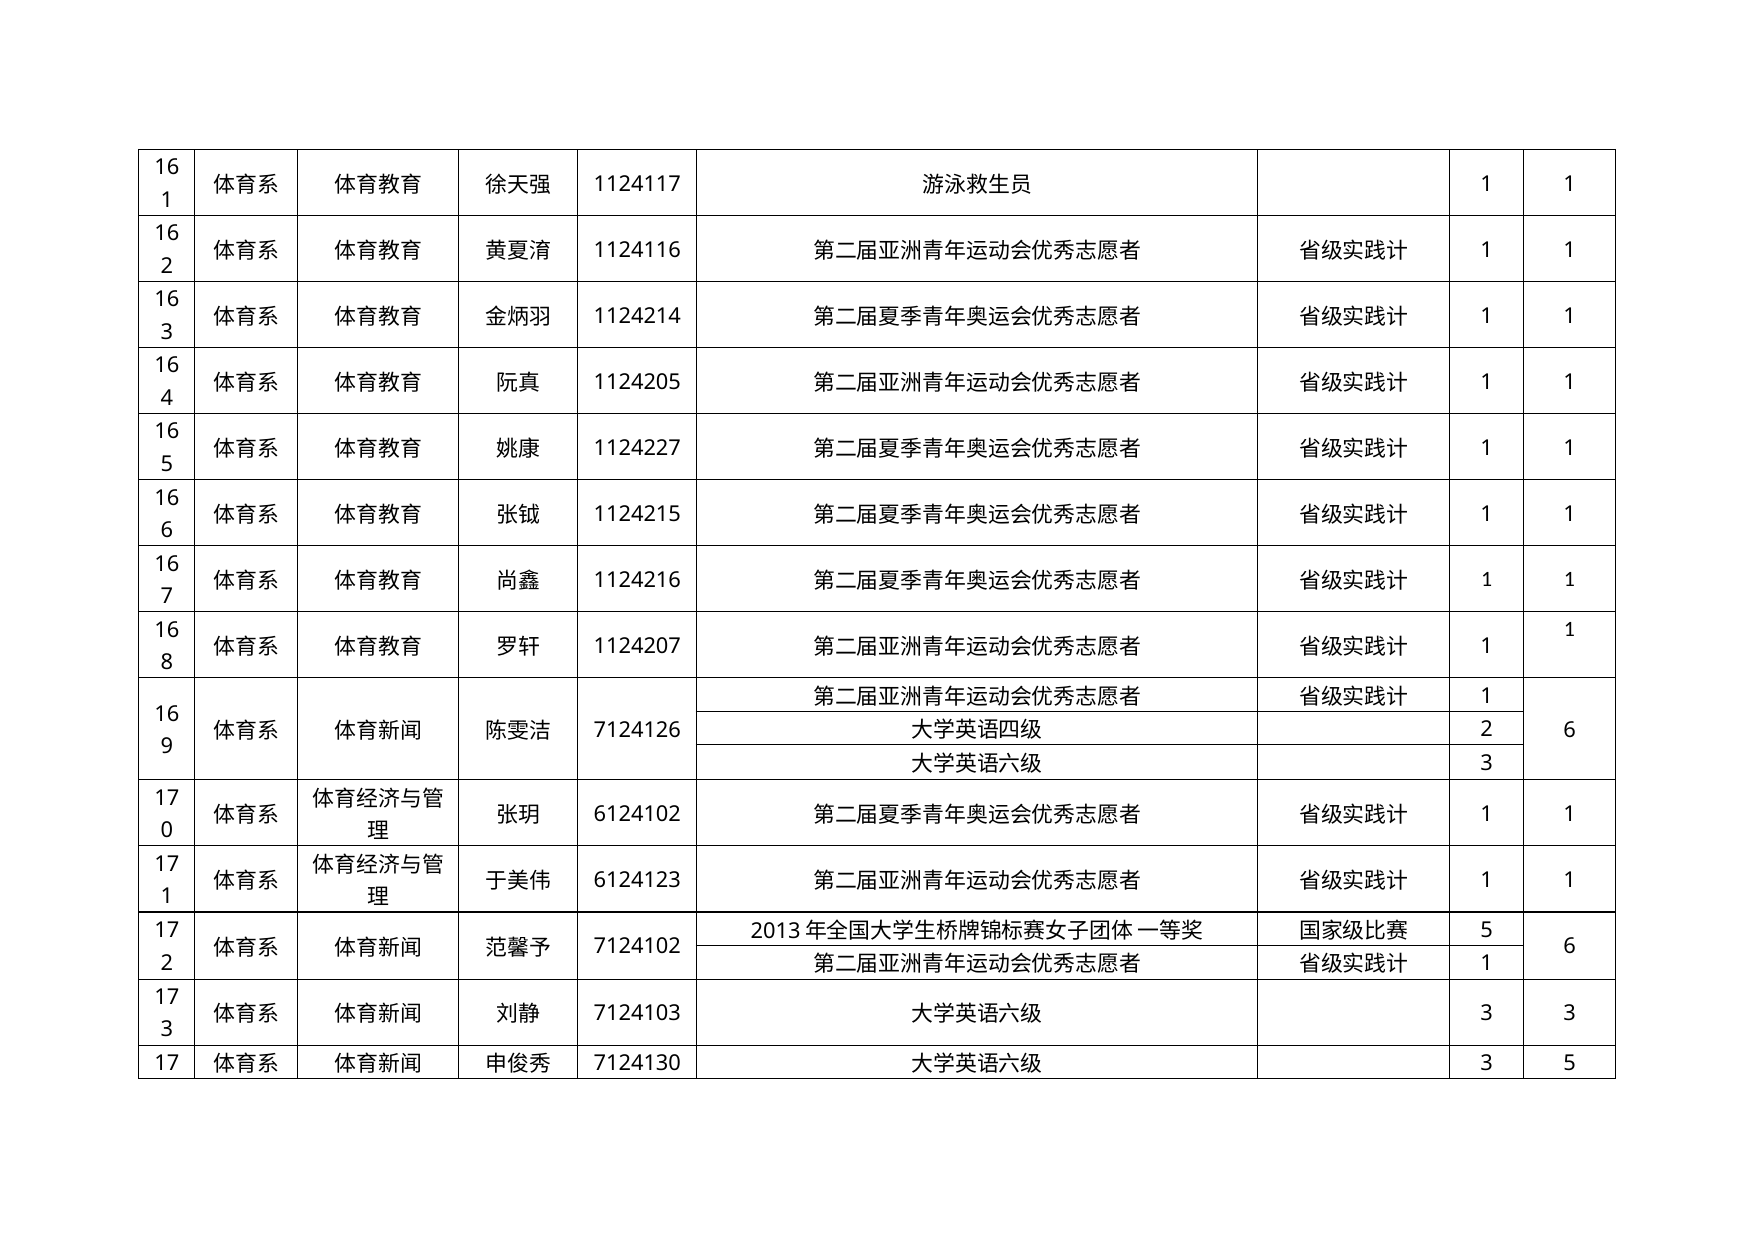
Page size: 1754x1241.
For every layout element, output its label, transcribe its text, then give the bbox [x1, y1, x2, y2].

table_cell 体育系 [195, 846, 297, 911]
table_cell 1 [1450, 414, 1523, 479]
table_cell 体育系 [195, 414, 297, 479]
table_cell 体育教育 [298, 414, 458, 479]
table_cell 黄夏淯 [459, 216, 577, 281]
table_cell 省级实践计 [1258, 546, 1449, 611]
table_cell 1 [1524, 480, 1615, 545]
table_cell 1 [1524, 612, 1615, 677]
table_cell 大学英语六级 [697, 1046, 1257, 1078]
table_cell 体育系 [195, 678, 297, 779]
table_cell [1258, 980, 1449, 1044]
table_cell 第二届亚洲青年运动会优秀志愿者 [697, 678, 1257, 711]
table_cell 张玥 [459, 780, 577, 845]
table_cell [1258, 150, 1449, 215]
table_cell 阮真 [459, 348, 577, 413]
table_cell 体育系 [195, 913, 297, 978]
table_cell 1 [1450, 150, 1523, 215]
table_cell 第二届亚洲青年运动会优秀志愿者 [697, 946, 1257, 978]
table_cell 体育新闻 [298, 980, 458, 1044]
table_cell 5 [1450, 913, 1523, 945]
table_cell 第二届夏季青年奥运会优秀志愿者 [697, 282, 1257, 347]
table_cell 体育教育 [298, 150, 458, 215]
table_cell 第二届亚洲青年运动会优秀志愿者 [697, 348, 1257, 413]
table_cell 体育经济与管理 [298, 846, 458, 911]
table_cell 大学英语四级 [697, 712, 1257, 744]
table_cell 体育系 [195, 282, 297, 347]
table_cell 1 [1524, 414, 1615, 479]
table_cell 体育教育 [298, 282, 458, 347]
table_cell 金炳羽 [459, 282, 577, 347]
table_cell 刘静 [459, 980, 577, 1044]
table_cell 170 [139, 780, 194, 845]
table_cell 1 [1524, 348, 1615, 413]
table_cell 体育系 [195, 348, 297, 413]
table_cell 1 [1450, 612, 1523, 677]
table_cell 1 [1450, 216, 1523, 281]
table_cell 1124117 [578, 150, 696, 215]
table_cell 陈雯洁 [459, 678, 577, 779]
table_cell 体育教育 [298, 546, 458, 611]
table_cell 1 [1450, 678, 1523, 711]
table_cell 1 [1524, 780, 1615, 845]
table_cell 第二届亚洲青年运动会优秀志愿者 [697, 846, 1257, 911]
table_cell 162 [139, 216, 194, 281]
table_cell 173 [139, 980, 194, 1044]
table_cell 第二届亚洲青年运动会优秀志愿者 [697, 612, 1257, 677]
table_cell 体育系 [195, 1046, 297, 1078]
table_cell 体育系 [195, 612, 297, 677]
table_cell 6 [1524, 913, 1615, 978]
table_cell 7124130 [578, 1046, 696, 1078]
table_cell 省级实践计 [1258, 414, 1449, 479]
table_cell 169 [139, 678, 194, 779]
table_cell 6124102 [578, 780, 696, 845]
table_cell 体育新闻 [298, 678, 458, 779]
table_cell 体育经济与管理 [298, 780, 458, 845]
table_cell 张钺 [459, 480, 577, 545]
table_cell 1 [1450, 946, 1523, 978]
table_cell 体育教育 [298, 348, 458, 413]
table_cell 省级实践计 [1258, 348, 1449, 413]
table_cell 省级实践计 [1258, 612, 1449, 677]
table_cell 第二届夏季青年奥运会优秀志愿者 [697, 480, 1257, 545]
table_cell 165 [139, 414, 194, 479]
table_cell 6 [1524, 678, 1615, 779]
table_cell 2 [1450, 712, 1523, 744]
table_cell 1 [1450, 282, 1523, 347]
table_cell 171 [139, 846, 194, 911]
table_cell 3 [1524, 980, 1615, 1044]
table_cell 1124214 [578, 282, 696, 347]
table_cell [1258, 745, 1449, 779]
table_cell 体育教育 [298, 216, 458, 281]
table_cell 国家级比赛 [1258, 913, 1449, 945]
table_cell [1258, 1046, 1449, 1078]
table_cell 1124216 [578, 546, 696, 611]
table_cell 体育系 [195, 780, 297, 845]
table_cell 大学英语六级 [697, 980, 1257, 1044]
table_cell 2013年全国大学生桥牌锦标赛女子团体 一等奖 [697, 913, 1257, 945]
table_cell 167 [139, 546, 194, 611]
table_cell 7124102 [578, 913, 696, 978]
table_cell 1124207 [578, 612, 696, 677]
table_cell 徐天强 [459, 150, 577, 215]
table_cell 于美伟 [459, 846, 577, 911]
table_cell 体育系 [195, 216, 297, 281]
table_cell 1 [1524, 150, 1615, 215]
table_cell 5 [1524, 1046, 1615, 1078]
table_cell 166 [139, 480, 194, 545]
table_cell 省级实践计 [1258, 780, 1449, 845]
table_cell 体育新闻 [298, 913, 458, 978]
table_cell 1 [1450, 546, 1523, 611]
table_cell 1 [1450, 348, 1523, 413]
table_cell 省级实践计 [1258, 480, 1449, 545]
table_cell 第二届夏季青年奥运会优秀志愿者 [697, 780, 1257, 845]
table_cell 1 [1524, 216, 1615, 281]
table_cell 1 [1450, 480, 1523, 545]
table_cell 1124227 [578, 414, 696, 479]
table_cell 3 [1450, 980, 1523, 1044]
table_cell 省级实践计 [1258, 678, 1449, 711]
table_cell 6124123 [578, 846, 696, 911]
table_cell 第二届夏季青年奥运会优秀志愿者 [697, 414, 1257, 479]
table_cell 1 [1450, 846, 1523, 911]
table_cell 省级实践计 [1258, 216, 1449, 281]
table_cell 体育系 [195, 546, 297, 611]
table_cell 1124205 [578, 348, 696, 413]
table_cell 161 [139, 150, 194, 215]
table_cell 1124215 [578, 480, 696, 545]
table_cell 163 [139, 282, 194, 347]
table_cell 姚康 [459, 414, 577, 479]
table_cell 体育教育 [298, 612, 458, 677]
table_cell 体育系 [195, 150, 297, 215]
table_cell 3 [1450, 1046, 1523, 1078]
table_cell 168 [139, 612, 194, 677]
table_cell 体育系 [195, 480, 297, 545]
table_cell 省级实践计 [1258, 946, 1449, 978]
table_cell 1 [1524, 846, 1615, 911]
table_cell 1 [1524, 282, 1615, 347]
table_cell 体育系 [195, 980, 297, 1044]
table_cell 第二届夏季青年奥运会优秀志愿者 [697, 546, 1257, 611]
table_cell 申俊秀 [459, 1046, 577, 1078]
table_cell 1 [1450, 780, 1523, 845]
table_cell 1 [1524, 546, 1615, 611]
table_cell 1124116 [578, 216, 696, 281]
table_cell 游泳救生员 [697, 150, 1257, 215]
table_cell [1258, 712, 1449, 744]
table_cell 3 [1450, 745, 1523, 779]
table_cell 罗轩 [459, 612, 577, 677]
table_cell 尚鑫 [459, 546, 577, 611]
table_cell 省级实践计 [1258, 282, 1449, 347]
table_cell 范馨予 [459, 913, 577, 978]
table_cell 7124103 [578, 980, 696, 1044]
table_cell 第二届亚洲青年运动会优秀志愿者 [697, 216, 1257, 281]
table_cell 大学英语六级 [697, 745, 1257, 779]
table_cell 体育新闻 [298, 1046, 458, 1078]
table_cell 174 [139, 1046, 194, 1078]
table_cell 体育教育 [298, 480, 458, 545]
table_cell 7124126 [578, 678, 696, 779]
table_cell 省级实践计 [1258, 846, 1449, 911]
table_cell 164 [139, 348, 194, 413]
table_cell 172 [139, 913, 194, 978]
